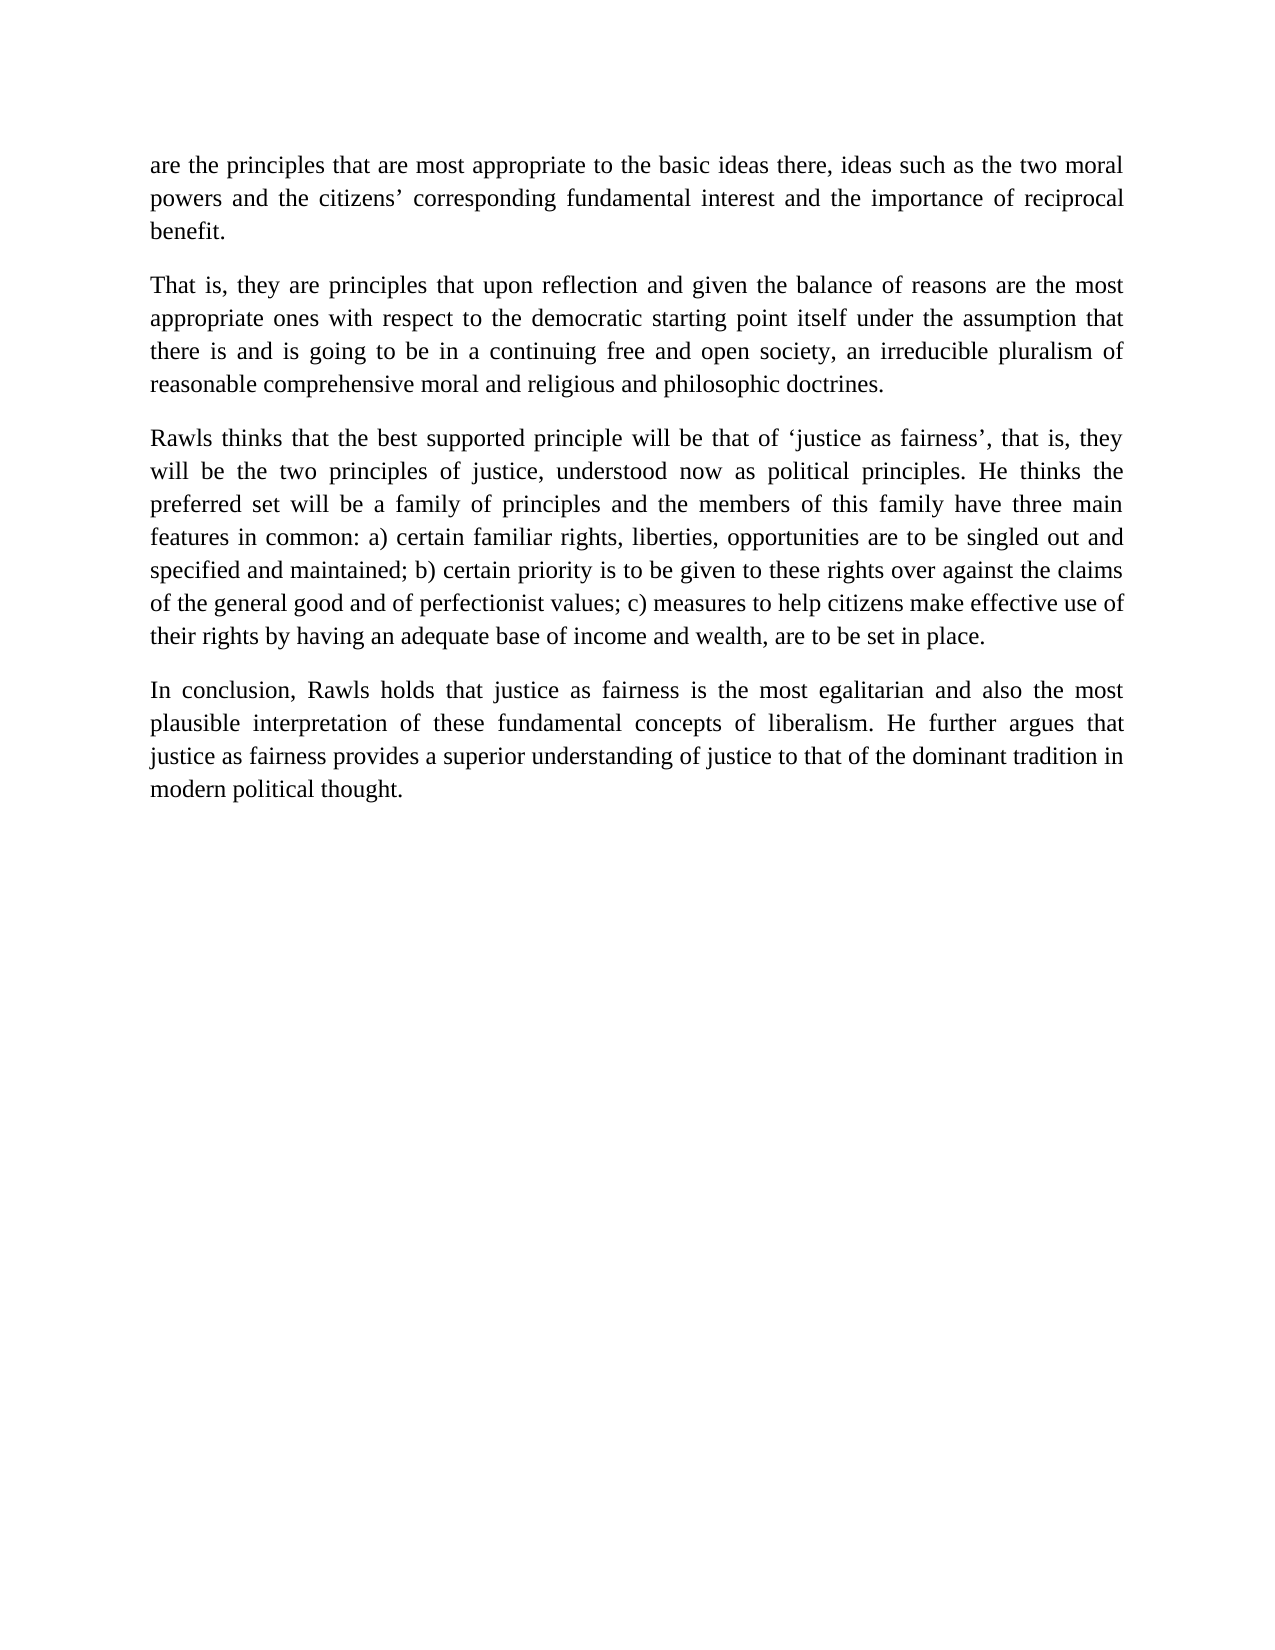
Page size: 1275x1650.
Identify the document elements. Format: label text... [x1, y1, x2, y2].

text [150, 150, 1125, 245]
text In conclusion, Rawls holds that justice as fairness is the most egalitarian and also the most plausible interpretation of these fundamental concepts of liberalism. He further argues that justice as fairness provides a superior understanding of justice to that of the dominant tradition in modern political thought. [150, 675, 1125, 803]
text That is, they are principles that upon reflection and given the balance of reasons are the most appropriate ones with respect to the democratic starting point itself under the assumption that there is and is going to be in a continuing free and open society, an irreducible pluralism of reasonable comprehensive moral and religious and philosophic doctrines. [150, 270, 1125, 398]
text Rawls thinks that the best supported principle will be that of ‘justice as fairness’, that is, they will be the two principles of justice, understood now as political principles. He thinks the preferred set will be a family of principles and the members of this family have three main features in common: a) certain familiar rights, liberties, opportunities are to be singled out and specified and maintained; b) certain priority is to be given to these rights over against the claims of the general good and of perfectionist values; c) measures to help citizens make effective use of their rights by having an adequate base of income and wealth, are to be set in place. [150, 423, 1125, 650]
